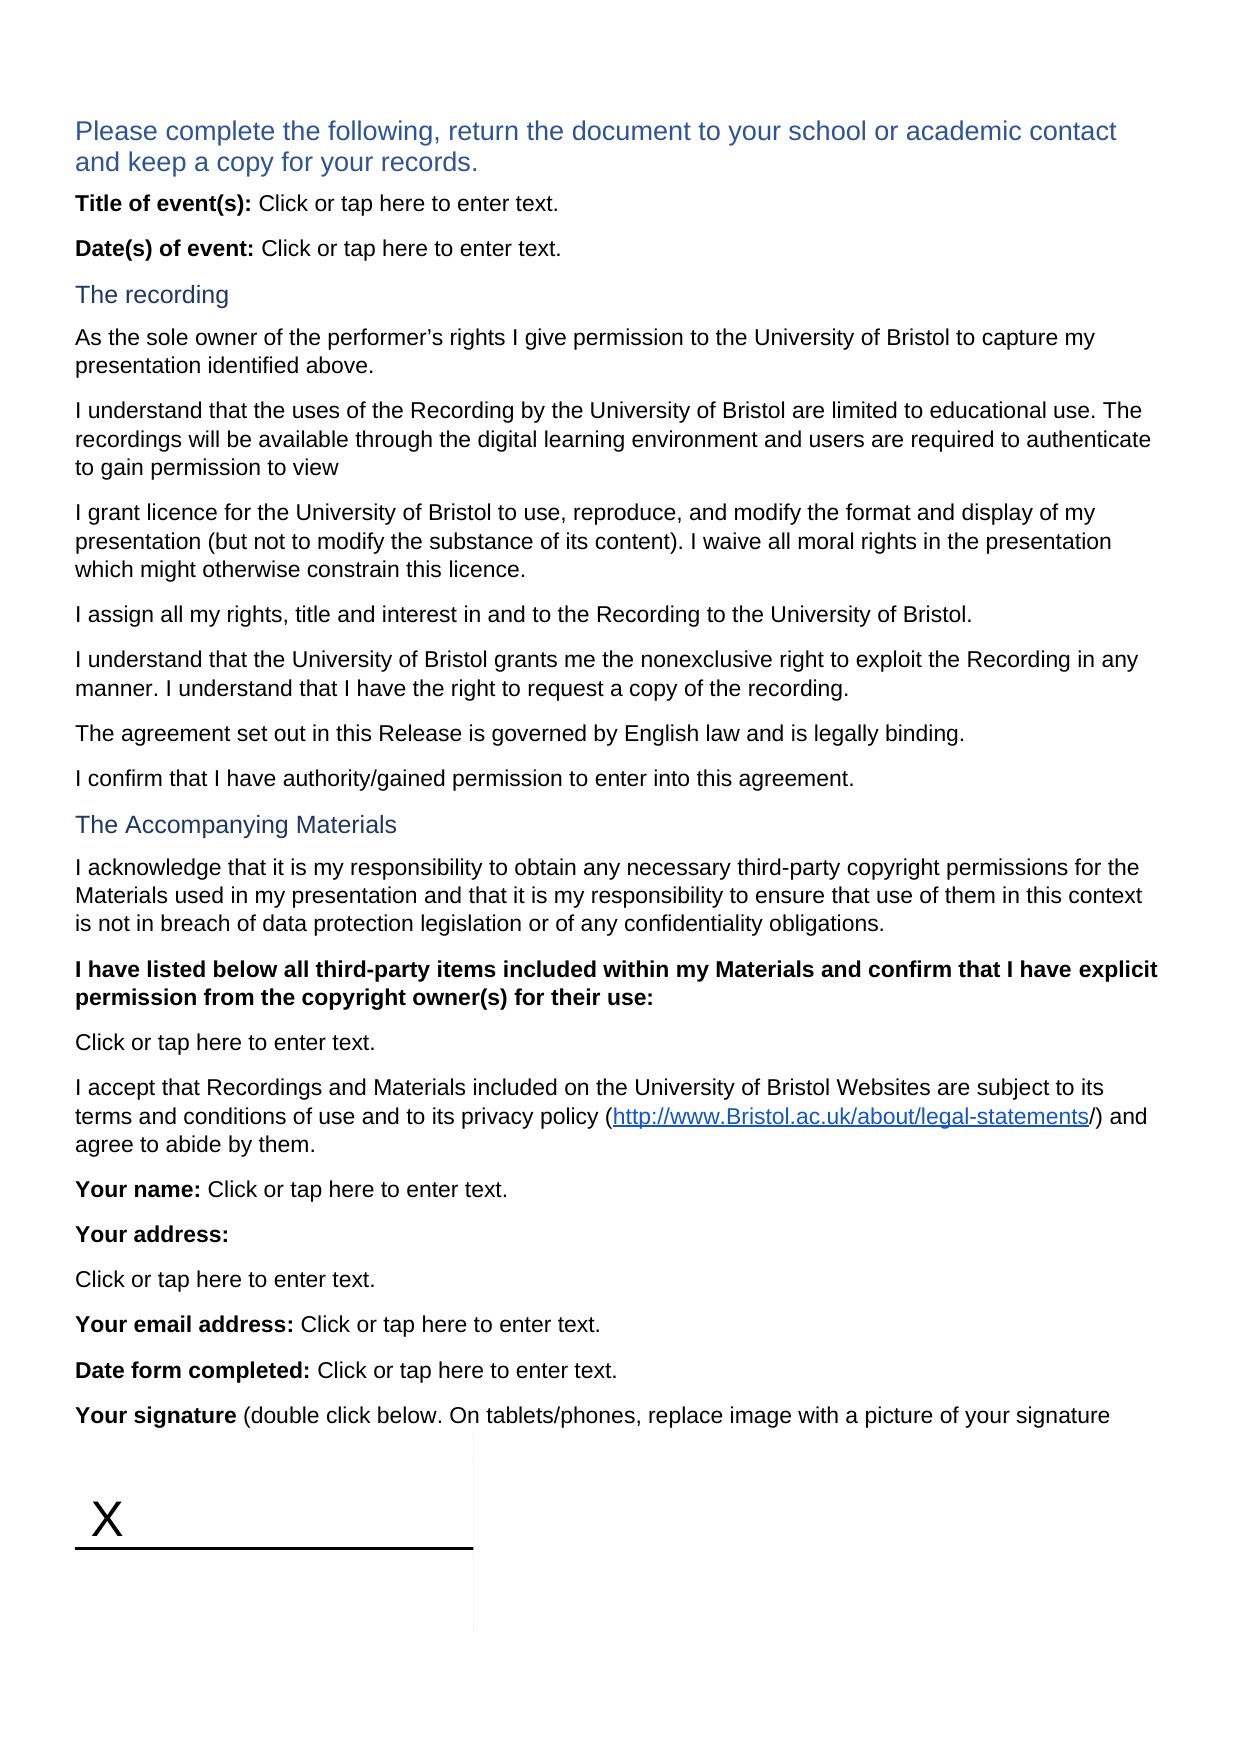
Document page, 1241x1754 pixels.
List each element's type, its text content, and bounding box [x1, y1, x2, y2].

text I have listed below all third-party items included within my Materials and confirm that I have explicit permission from the copyright owner(s) for their use: [75, 956, 1165, 1010]
text I confirm that I have authority/gained permission to enter into this agreement. [75, 765, 1165, 791]
text Date(s) of event: [75, 235, 1165, 261]
text As the sole owner of the performer’s rights I give permission to the University of Bristol to capture my presentation identified above. [75, 324, 1165, 378]
text Your address: [75, 1221, 1165, 1248]
subtitle The recording [75, 280, 1165, 309]
text I grant licence for the University of Bristol to use, reproduce, and modify the format and display of my presentation (but not to modify the substance of its content). I waive all moral rights in the presentation which might otherwise constrain this licence. [75, 499, 1165, 582]
subtitle Please complete the following, return the document to your school or academic contact and keep a copy for your records. [75, 115, 1165, 177]
text I assign all my rights, title and interest in and to the Recording to the University of Bristol. [75, 601, 1165, 627]
text Your email address: [75, 1311, 1165, 1338]
text Your signature (double click below. On tablets/phones, replace image with a picture of your signature [75, 1402, 1165, 1630]
text The agreement set out in this Release is governed by English law and is legally binding. [75, 720, 1165, 746]
subtitle The Accompanying Materials [75, 810, 1165, 839]
text I accept that Recordings and Materials included on the University of Bristol Websites are subject to its terms and conditions of use and to its privacy policy (http://www.Bristol.ac.uk/about/legal-statements/) and agree to abide by them. [75, 1074, 1165, 1157]
text Date form completed: [75, 1357, 1165, 1383]
text I understand that the University of Bristol grants me the nonexclusive right to exploit the Recording in any manner. I understand that I have the right to request a copy of the recording. [75, 646, 1165, 701]
text I acknowledge that it is my responsibility to obtain any necessary third-party copyright permissions for the Materials used in my presentation and that it is my responsibility to ensure that use of them in this context is not in breach of data protection legislation or of any confidentiality obligations. [75, 853, 1165, 937]
text Your name: [75, 1176, 1165, 1202]
text I understand that the uses of the Recording by the University of Bristol are limited to educational use. The recordings will be available through the digital learning environment and users are required to authenticate to gain permission to view [75, 397, 1165, 480]
text Title of event(s): [75, 190, 1165, 216]
